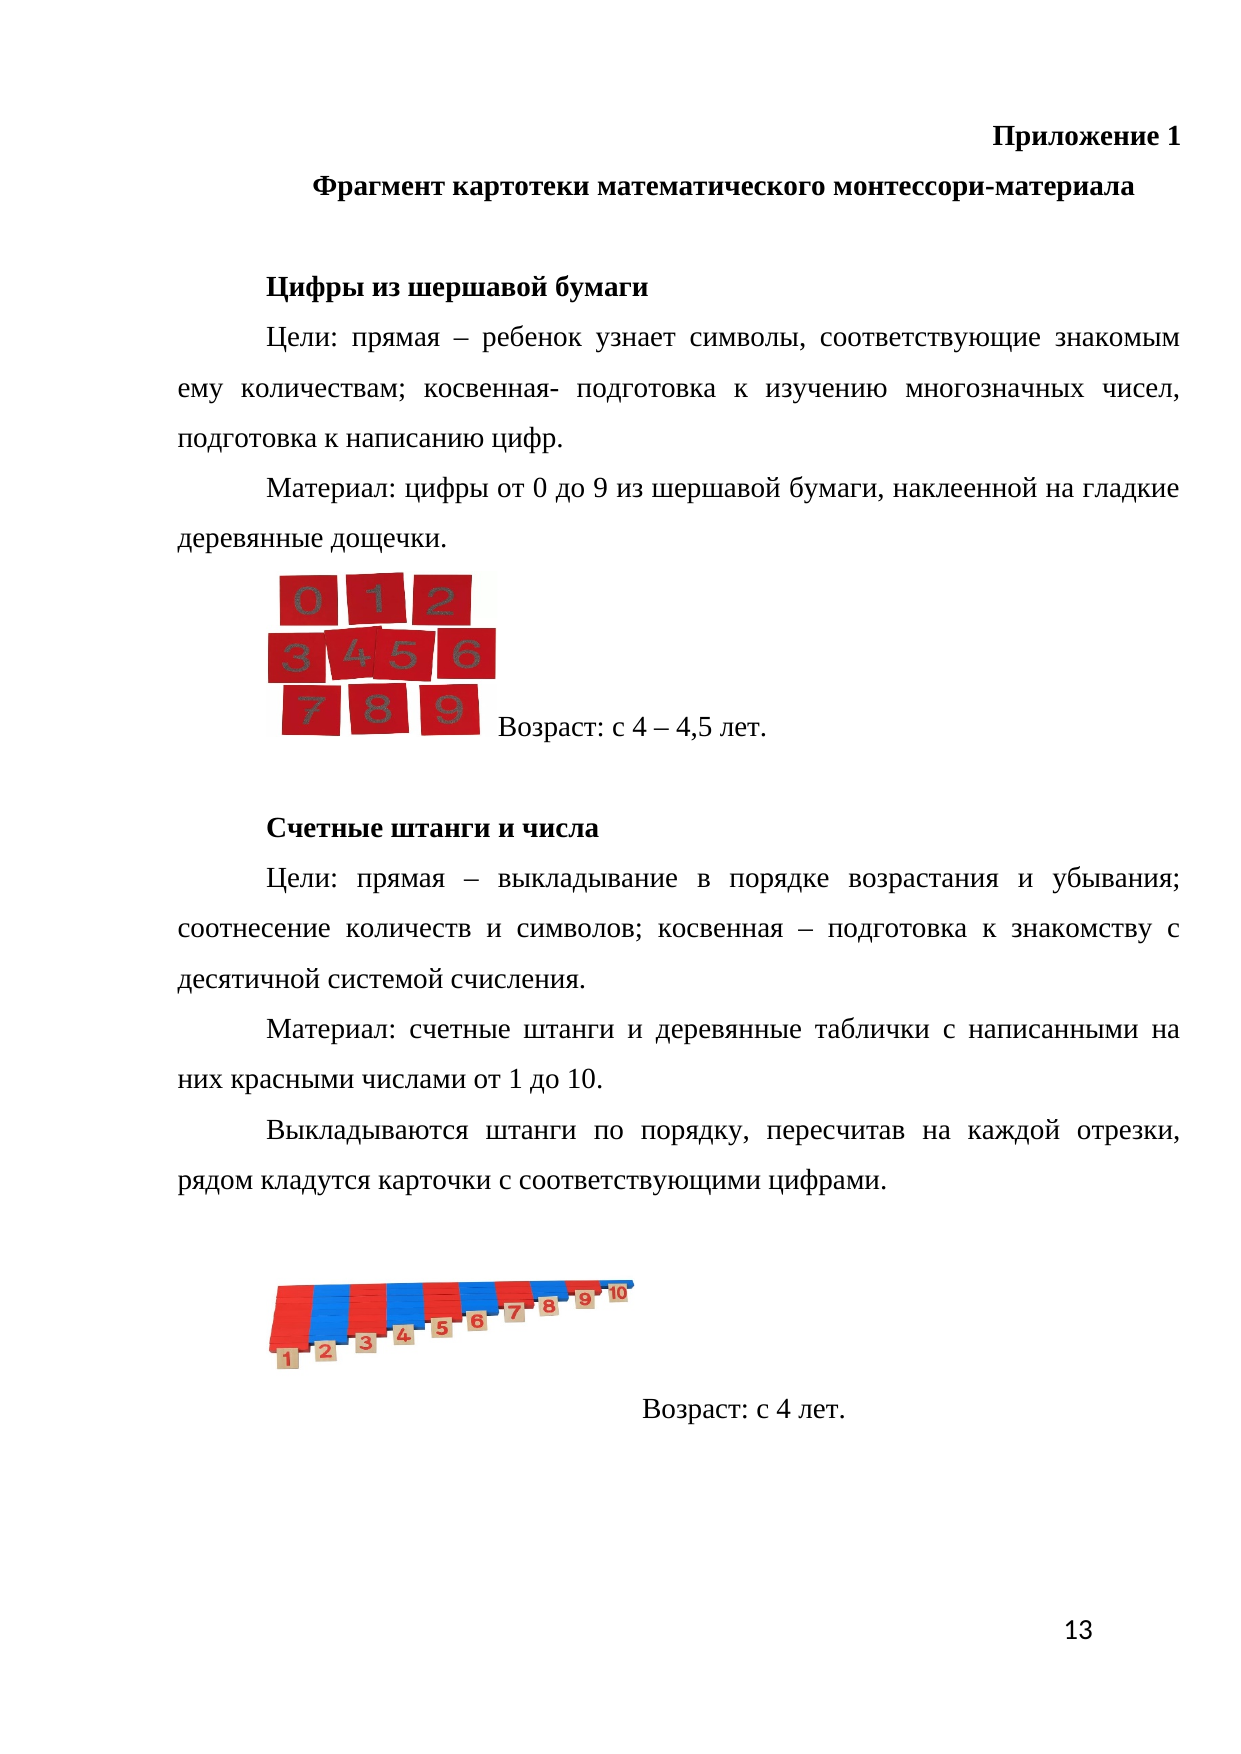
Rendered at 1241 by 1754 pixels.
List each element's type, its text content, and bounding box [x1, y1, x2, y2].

text Счетные штанги и числа [177, 810, 1181, 843]
text Материал: счетные штанги и деревянные таблички с написанными на них красными числами от 1 до 10. [177, 1011, 1181, 1095]
text Цели: прямая – выкладывание в порядке возрастания и убывания; соотнесение количеств и символов; косвенная – подготовка к знакомству с десятичной системой счисления. [177, 860, 1181, 994]
text Материал: цифры от 0 до 9 из шершавой бумаги, наклеенной на гладкие деревянные дощечки. [177, 470, 1181, 554]
text Цифры из шершавой бумаги [177, 269, 1181, 303]
picture [265, 571, 498, 737]
text Фрагмент картотеки математического монтессори-материала [177, 168, 1181, 202]
text Выкладываются штанги по порядку, пересчитав на каждой отрезки, рядом кладутся карточки с соответствующими цифрами. [177, 1112, 1181, 1196]
text Приложение 1 [177, 118, 1181, 152]
text Цели: прямая – ребенок узнает символы, соответствующие знакомым ему количествам; косвенная- подготовка к изучению многозначных чисел, подготовка к написанию цифр. [177, 319, 1181, 453]
picture [265, 1212, 635, 1419]
text Возраст: с 4 – 4,5 лет. [177, 571, 1181, 743]
